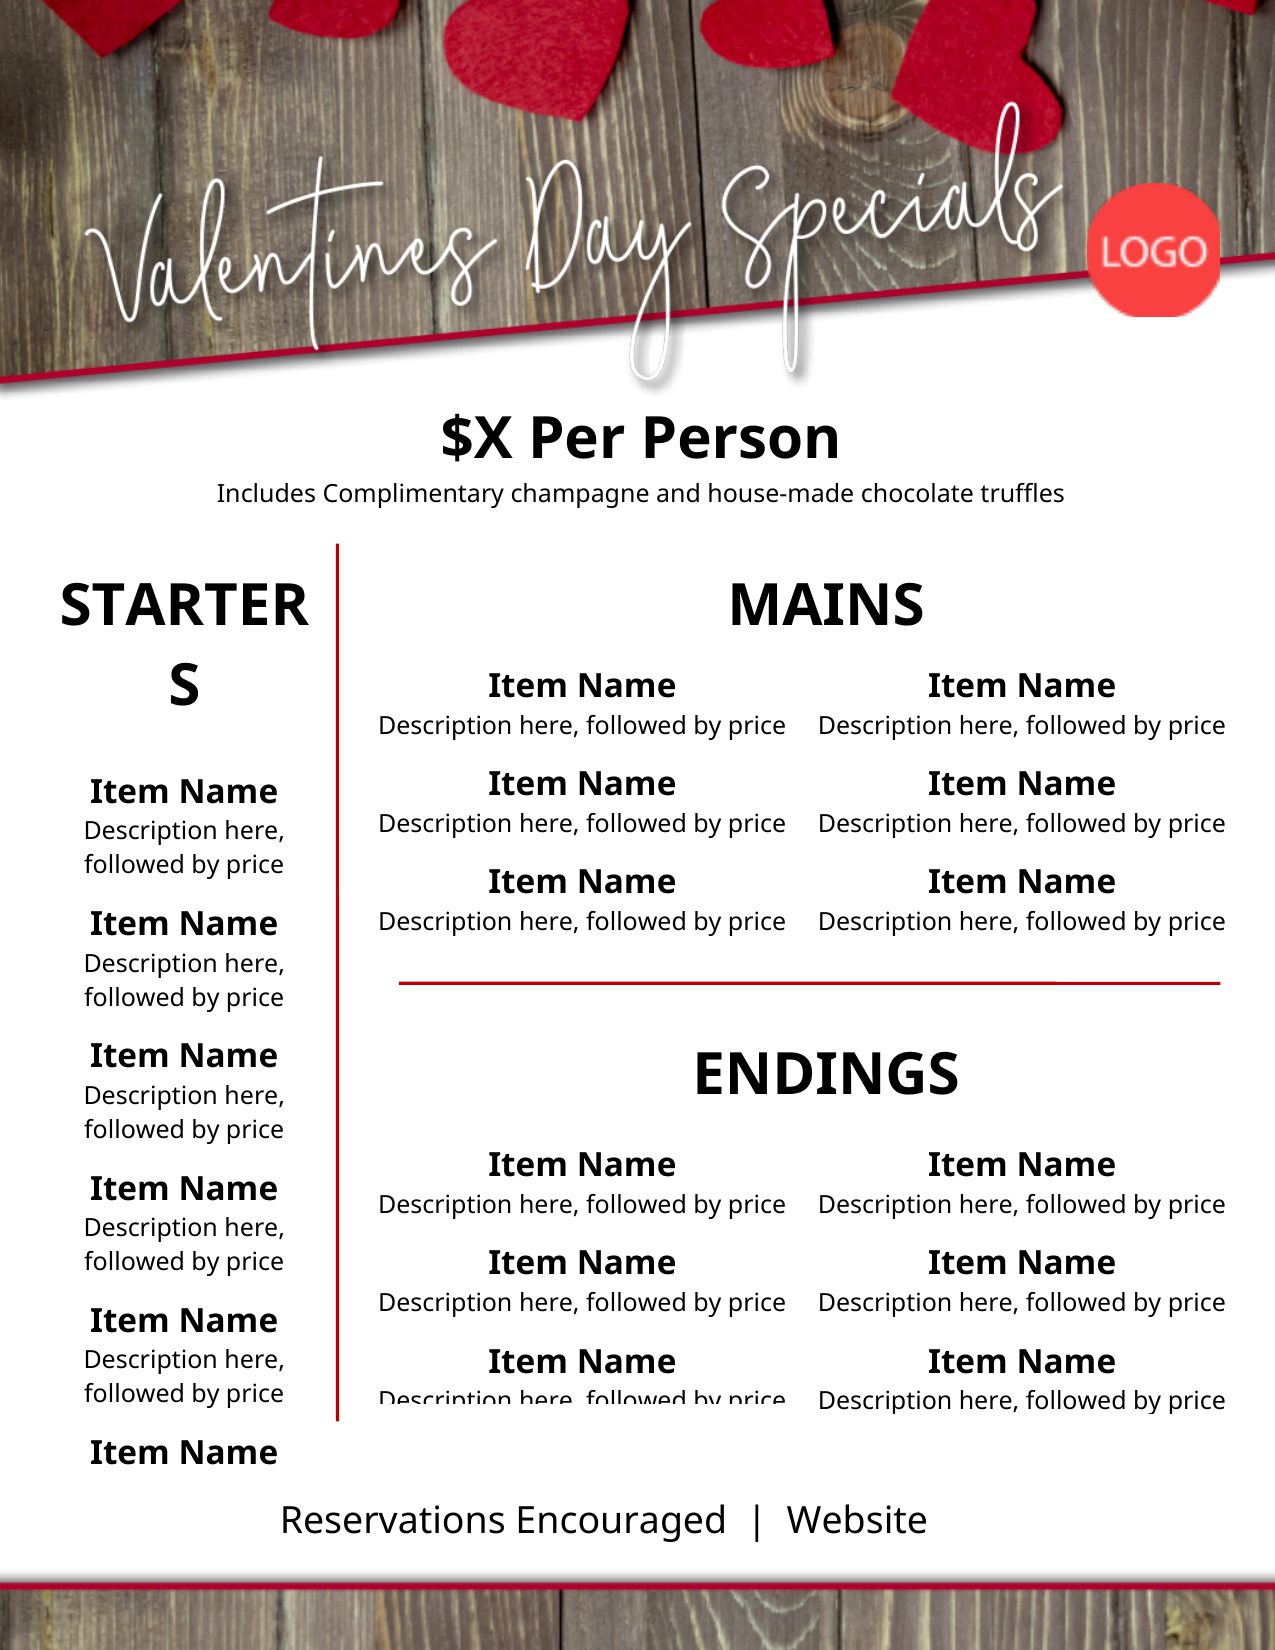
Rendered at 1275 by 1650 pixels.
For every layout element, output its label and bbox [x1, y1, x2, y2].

picture [0, 0, 1275, 774]
picture [0, 1551, 1275, 1650]
